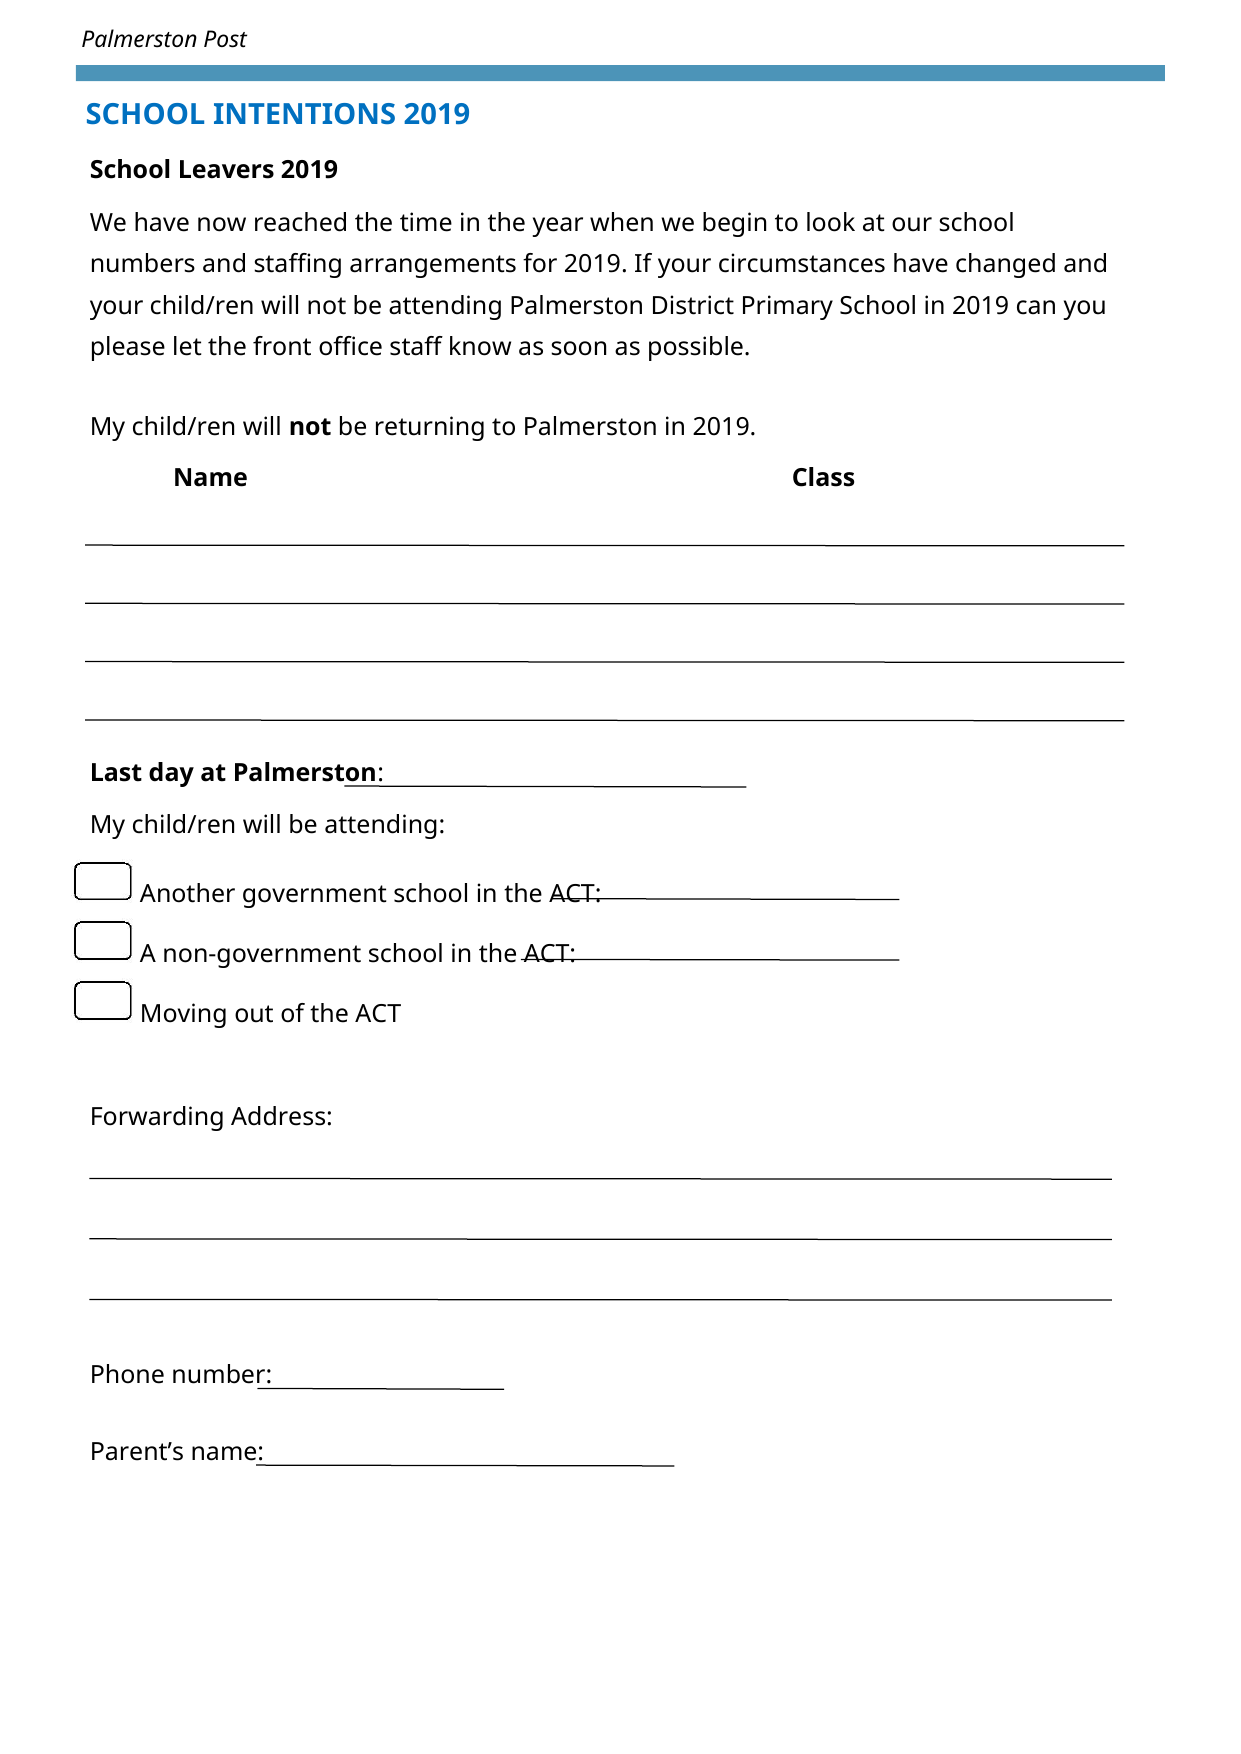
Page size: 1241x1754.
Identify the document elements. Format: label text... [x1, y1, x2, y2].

text Name Class [173, 459, 1127, 493]
text SCHOOL INTENTIONS 2019 [85, 93, 1127, 133]
text School Leavers 2019 [89, 152, 1127, 186]
text Last day at Palmerston: [89, 754, 1127, 788]
text Forwarding Address: [89, 1099, 1127, 1133]
text Parent’s name: [89, 1433, 1127, 1467]
text Phone number: [89, 1357, 1127, 1391]
picture [70, 859, 134, 903]
picture [70, 978, 134, 1023]
text My child/ren will not be returning to Palmerston in 2019. [89, 409, 1127, 443]
text A non-government school in the ACT: [71, 919, 1127, 970]
text Another government school in the ACT: [71, 859, 1127, 910]
picture [70, 918, 134, 963]
text Moving out of the ACT [71, 978, 1127, 1029]
text We have now reached the time in the year when we begin to look at our school numbers and staffing arrangements for 2019. If your circumstances have changed and your child/ren will not be attending Palmerston District Primary School in 2019 can you please let the front office staff know as soon as possible. [89, 205, 1127, 363]
text Palmerston Post [81, 23, 1127, 54]
text My child/ren will be attending: [89, 806, 1127, 840]
